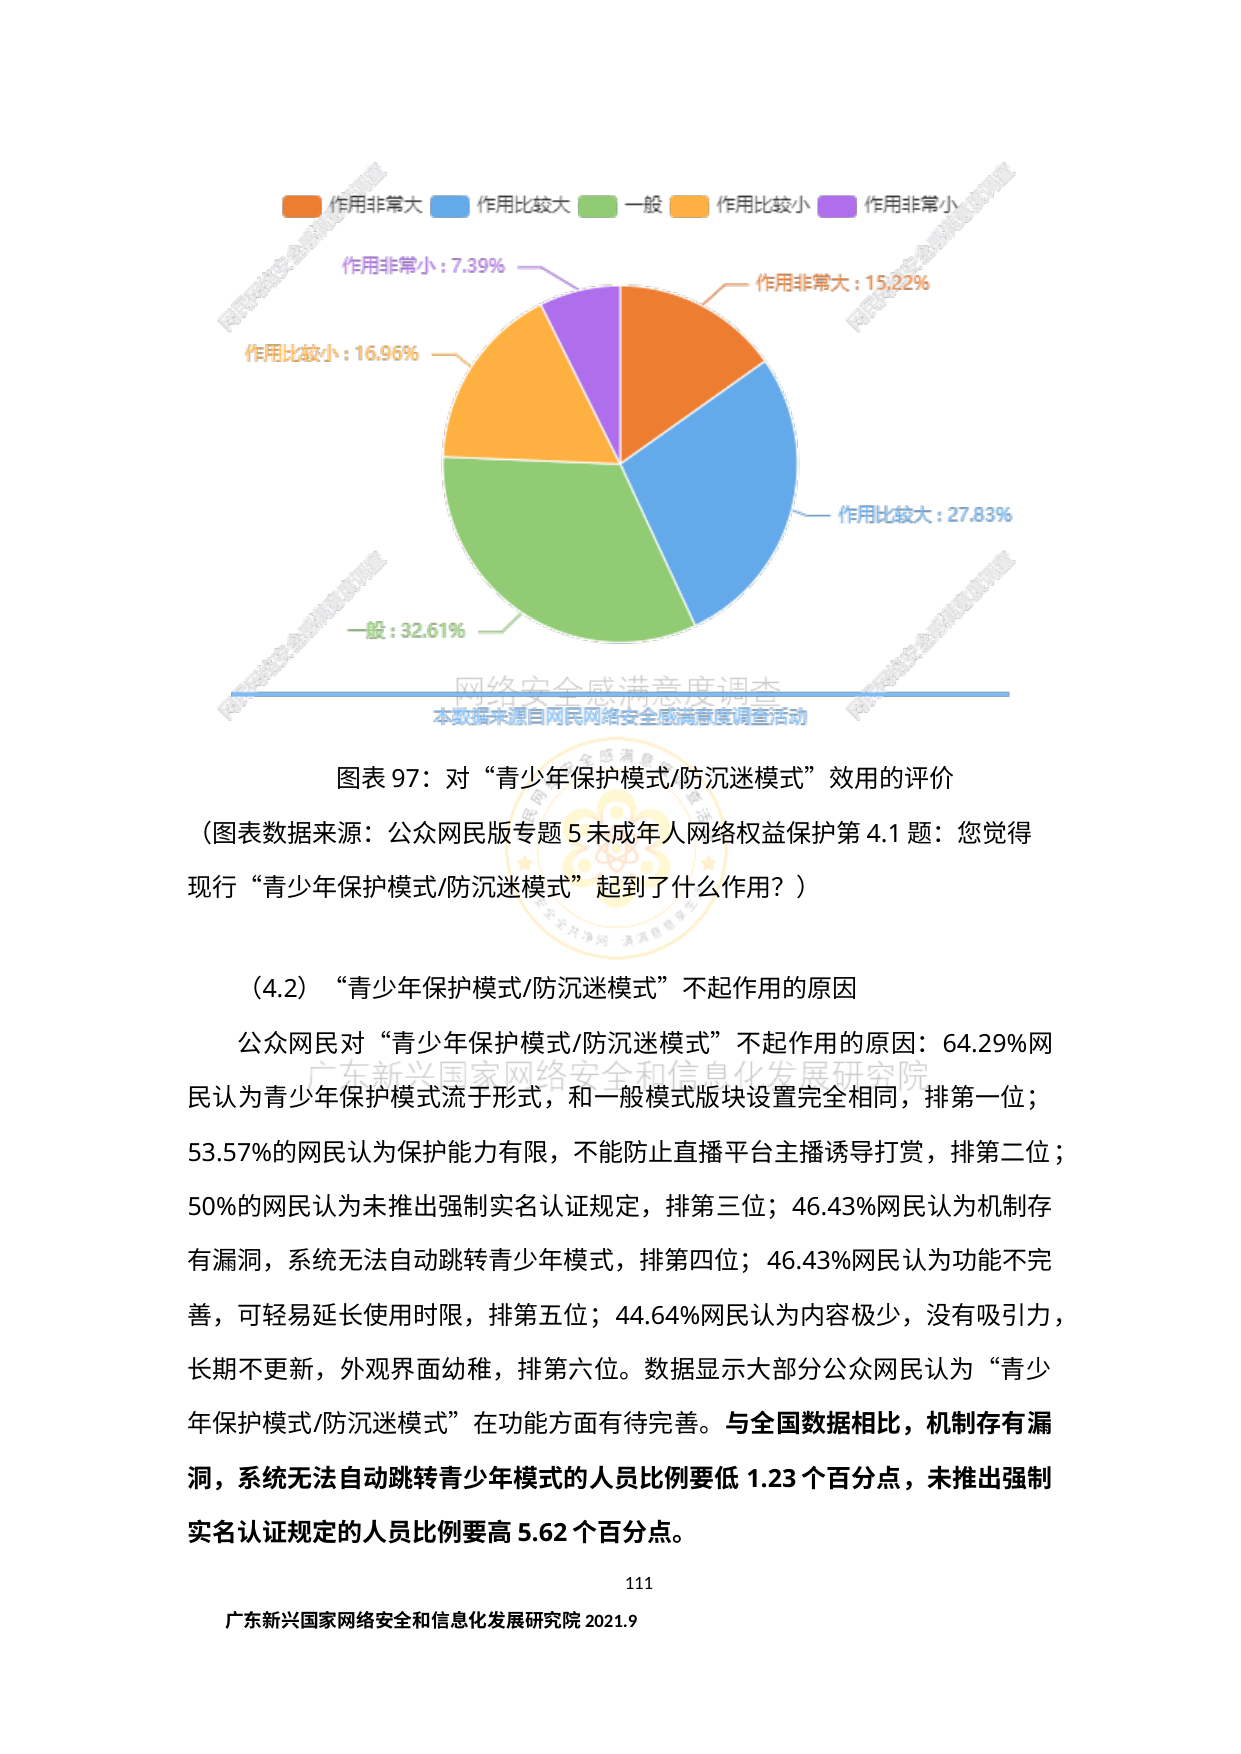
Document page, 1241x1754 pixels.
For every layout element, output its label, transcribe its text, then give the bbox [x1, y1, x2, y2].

picture [202, 150, 1039, 744]
text 公众网民对“青少年保护模式/防沉迷模式”不起作用的原因：64.29%网民认为青少年保护模式流于形式，和一般模式版块设置完全相同，排第一位；53.57%的网民认为保护能力有限，不能防止直播平台主播诱导打赏，排第二位；50%的网民认为未推出强制实名认证规定，排第三位；46.43%网民认为机制存有漏洞，系统无法自动跳转青少年模式，排第四位；46.43%网民认为功能不完善，可轻易延长使用时限，排第五位；44.64%网民认为内容极少，没有吸引力，长期不更新，外观界面幼稚，排第六位。数据显示大部分公众网民认为“青少年保护模式/防沉迷模式”在功能方面有待完善。与全国数据相比，机制存有漏洞，系统无法自动跳转青少年模式的人员比例要低1.23个百分点，未推出强制实名认证规定的人员比例要高5.62个百分点。 [187, 1023, 1053, 1549]
text （图表数据来源：公众网民版专题5未成年人网络权益保护第4.1题：您觉得现行“青少年保护模式/防沉迷模式”起到了什么作用？） [187, 813, 1053, 904]
text 图表97：对“青少年保护模式/防沉迷模式”效用的评价 [187, 759, 1053, 795]
text （4.2）“青少年保护模式/防沉迷模式”不起作用的原因 [187, 969, 1053, 1005]
